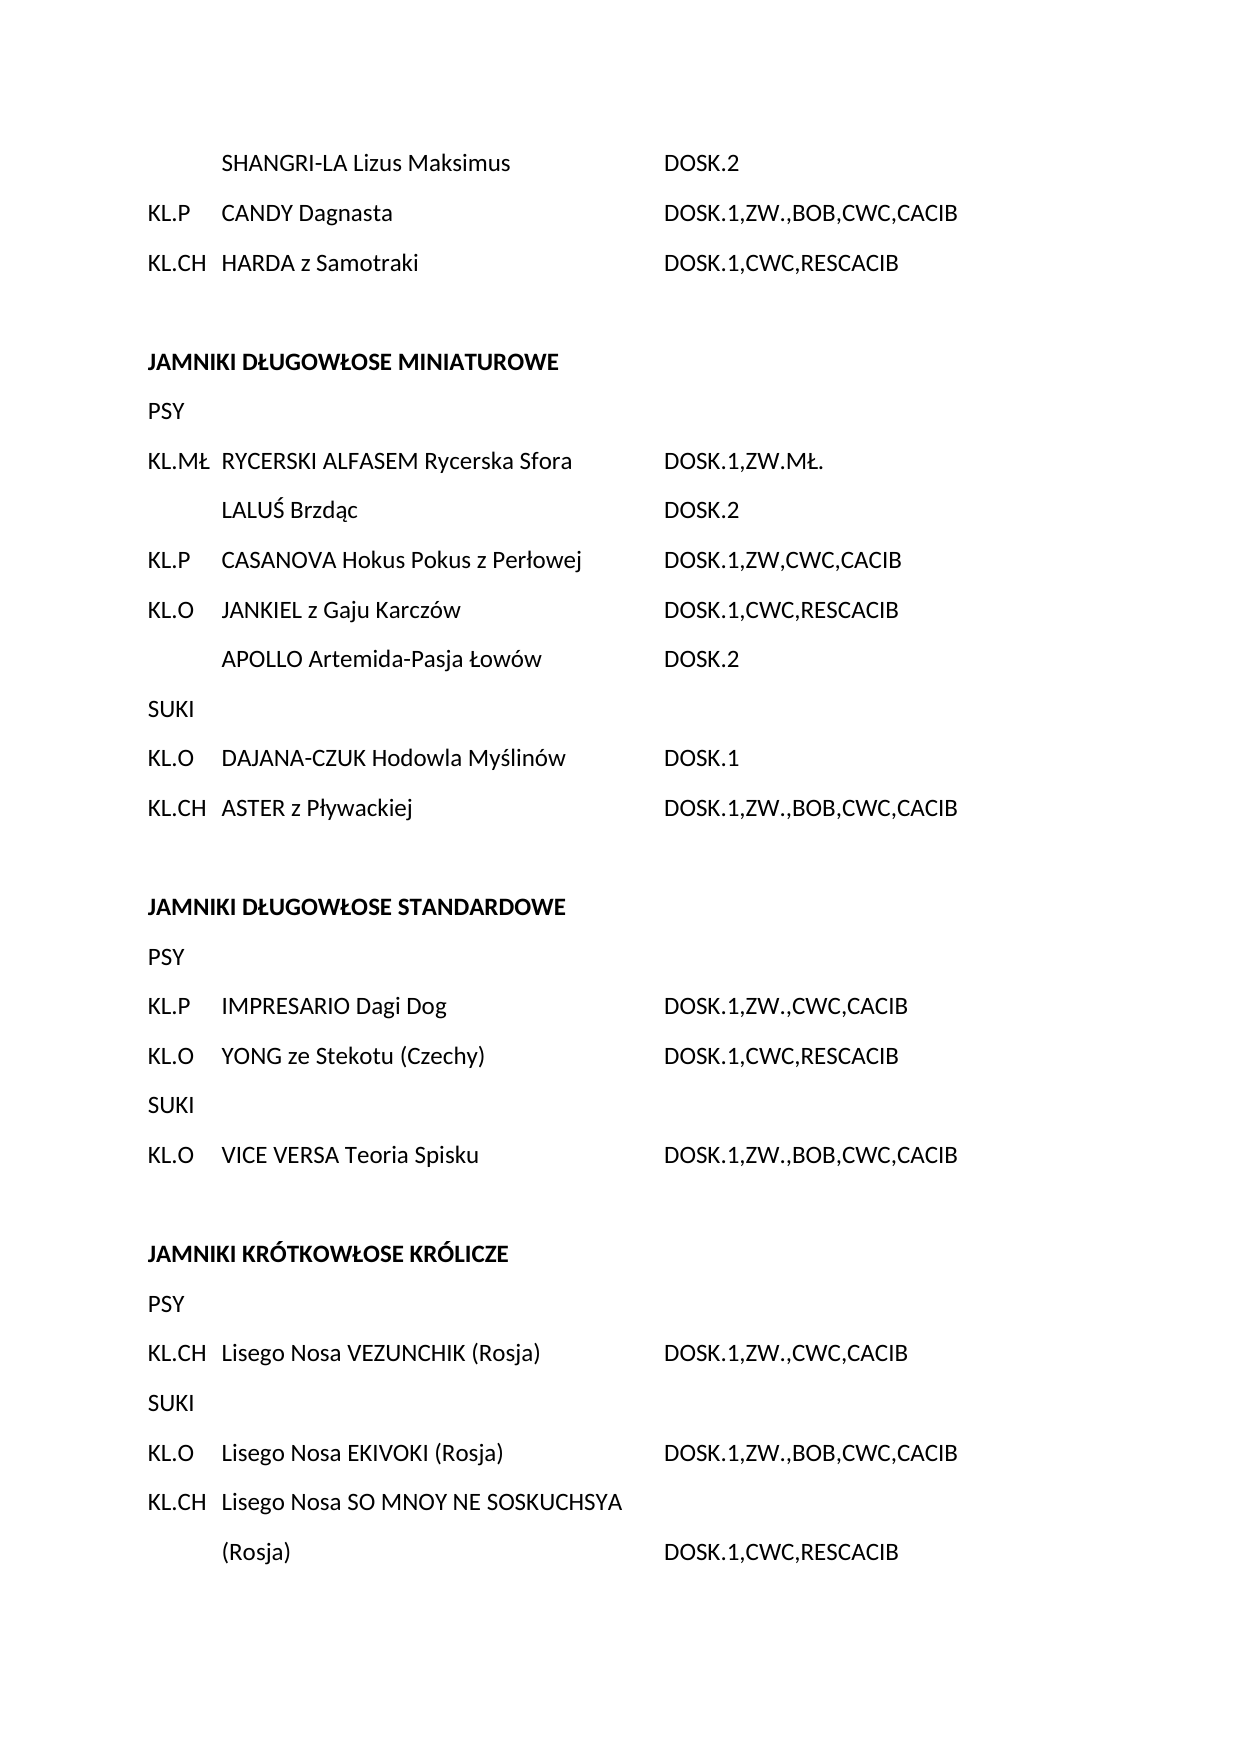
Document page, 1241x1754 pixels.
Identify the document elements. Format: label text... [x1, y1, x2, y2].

text KL.P CASANOVA Hokus Pokus z Perłowej DOSK.1,ZW,CWC,CACIB [148, 544, 1093, 575]
text PSY [148, 941, 1093, 971]
text KL.CH HARDA z Samotraki DOSK.1,CWC,RESCACIB [148, 247, 1093, 277]
text SUKI [148, 693, 1093, 723]
text KL.O Lisego Nosa EKIVOKI (Rosja) DOSK.1,ZW.,BOB,CWC,CACIB [148, 1437, 1093, 1467]
text APOLLO Artemida-Pasja Łowów DOSK.2 [148, 643, 1093, 674]
text KL.P CANDY Dagnasta DOSK.1,ZW.,BOB,CWC,CACIB [148, 197, 1093, 228]
text JAMNIKI DŁUGOWŁOSE MINIATUROWE [148, 346, 1093, 376]
text KL.MŁ RYCERSKI ALFASEM Rycerska Sfora DOSK.1,ZW.MŁ. [148, 445, 1093, 476]
text LALUŚ Brzdąc DOSK.2 [148, 495, 1093, 525]
text KL.P IMPRESARIO Dagi Dog DOSK.1,ZW.,CWC,CACIB [148, 991, 1093, 1021]
text KL.CH Lisego Nosa SO MNOY NE SOSKUCHSYA [148, 1486, 1093, 1517]
text KL.CH ASTER z Pływackiej DOSK.1,ZW.,BOB,CWC,CACIB [148, 792, 1093, 823]
text KL.O VICE VERSA Teoria Spisku DOSK.1,ZW.,BOB,CWC,CACIB [148, 1139, 1093, 1170]
text SUKI [148, 1090, 1093, 1120]
text (Rosja) DOSK.1,CWC,RESCACIB [148, 1536, 1093, 1566]
text JAMNIKI DŁUGOWŁOSE STANDARDOWE [148, 891, 1093, 922]
text KL.O JANKIEL z Gaju Karczów DOSK.1,CWC,RESCACIB [148, 594, 1093, 624]
text JAMNIKI KRÓTKOWŁOSE KRÓLICZE [148, 1238, 1093, 1269]
text SHANGRI-LA Lizus Maksimus DOSK.2 [148, 148, 1093, 178]
text PSY [148, 396, 1093, 426]
text PSY [148, 1288, 1093, 1318]
text KL.O DAJANA-CZUK Hodowla Myślinów DOSK.1 [148, 743, 1093, 773]
text SUKI [148, 1387, 1093, 1418]
text KL.O YONG ze Stekotu (Czechy) DOSK.1,CWC,RESCACIB [148, 1040, 1093, 1071]
text KL.CH Lisego Nosa VEZUNCHIK (Rosja) DOSK.1,ZW.,CWC,CACIB [148, 1338, 1093, 1368]
